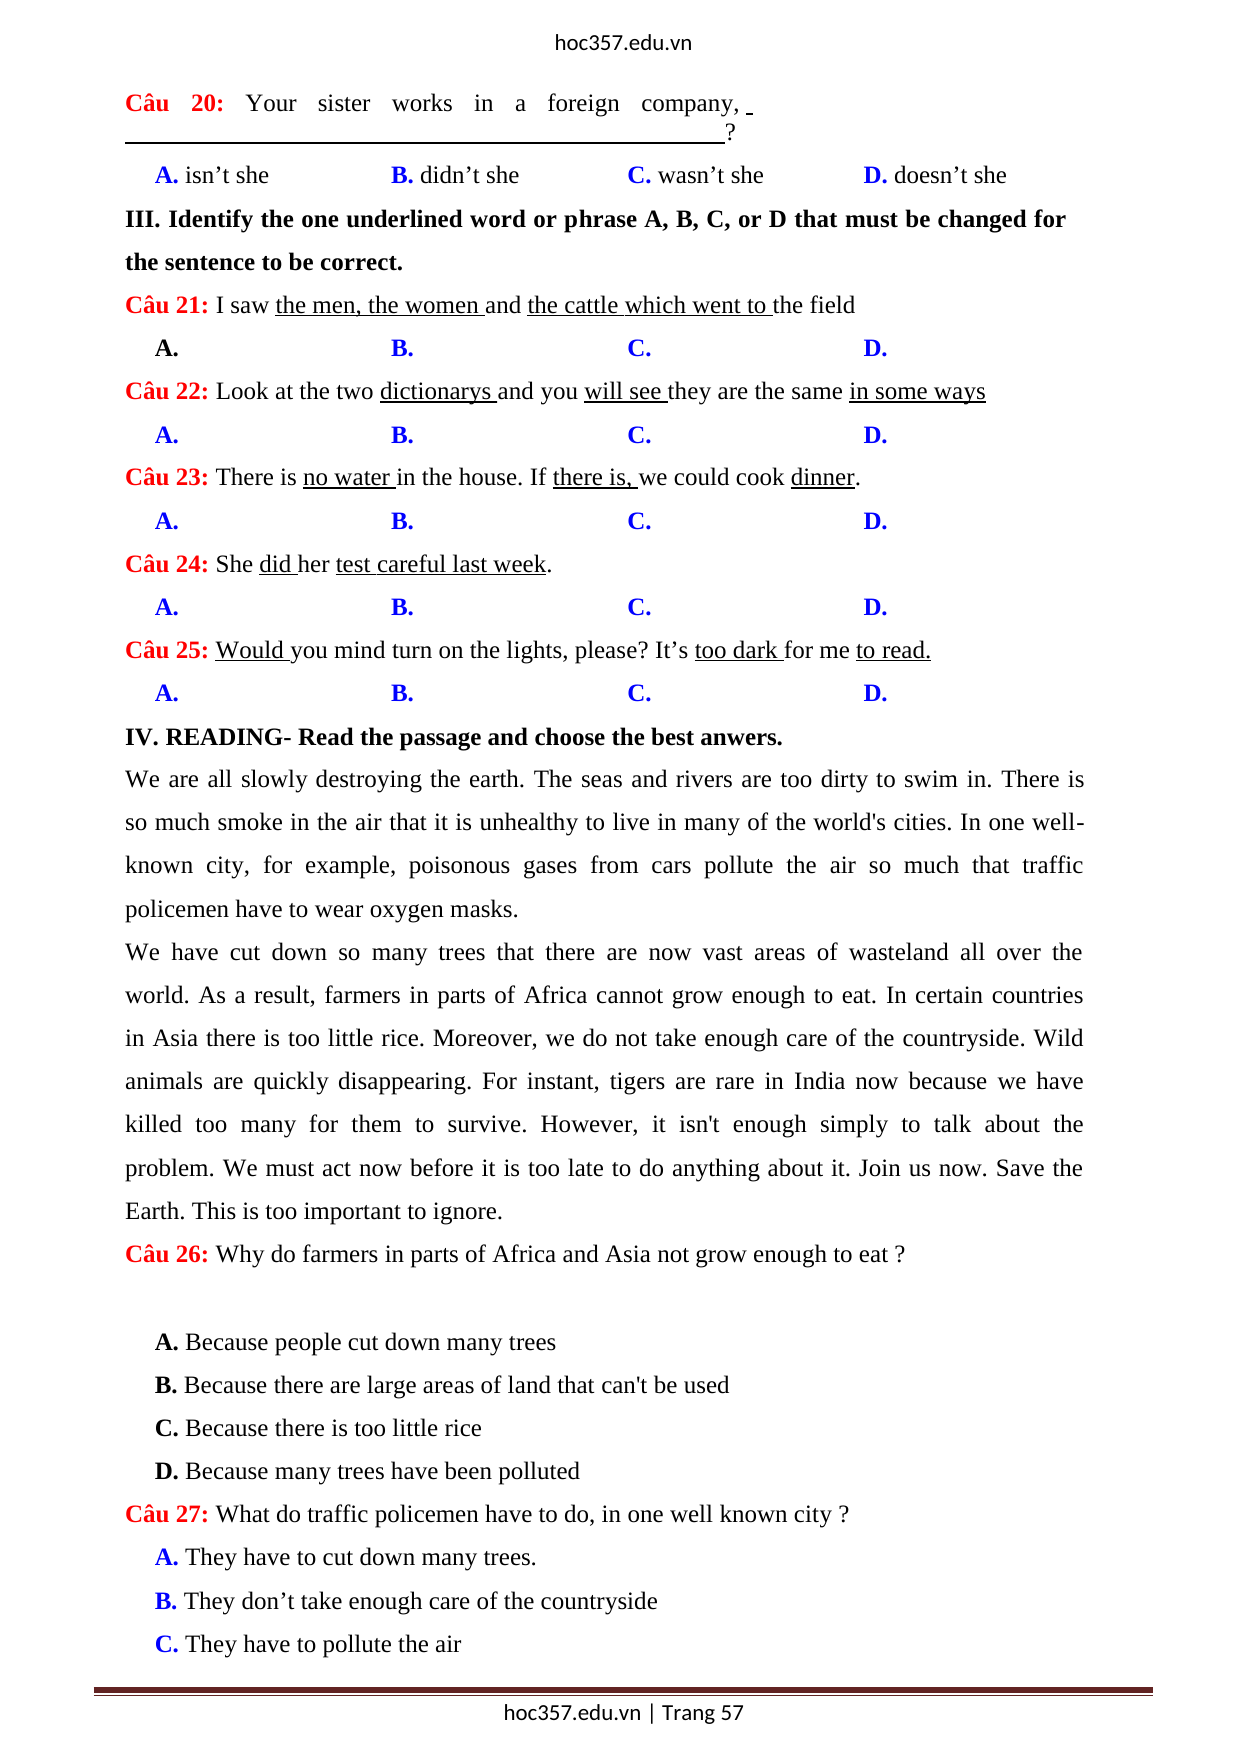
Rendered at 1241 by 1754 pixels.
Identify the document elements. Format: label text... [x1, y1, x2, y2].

list Because there are large areas of land that can't be used [154, 1370, 1153, 1399]
text We are all slowly destroying the earth. The seas and rivers are too dirty to swim in. There is so much smoke in the air that it is unhealthy to live in many of the world's cities. In one well- known city, for example, poisonous gases from cars pollute the air so much that traffic policemen have to wear oxygen masks. [125, 764, 1084, 922]
subtitle Identify the one underlined word or phrase A, B, C, or D that must be changed for the sentence to be correct. [125, 204, 1084, 276]
text Câu 22: Look at the two dictionarys and you will see they are the same in some ways [125, 376, 1001, 405]
text A. isn’t she B. didn’t she C. wasn’t she D. doesn’t she [154, 160, 1153, 189]
text Câu 26: Why do farmers in parts of Africa and Asia not grow enough to eat ? [125, 1239, 923, 1268]
list Because many trees have been polluted [154, 1456, 1153, 1485]
list READING- Read the passage and choose the best anwers. [125, 722, 802, 751]
subtitle A. B. C. D. [154, 678, 1153, 707]
subtitle A. B. C. D. [154, 506, 1153, 535]
list They have to pollute the air [154, 1629, 1153, 1657]
text Câu 23: There is no water in the house. If there is, we could cook dinner. [125, 462, 878, 491]
list They have to cut down many trees. [154, 1542, 1153, 1571]
list Because people cut down many trees [154, 1327, 1153, 1356]
text Câu 25: Would you mind turn on the lights, please? It’s too dark for me to read. [125, 635, 948, 664]
text Câu 24: She did her test careful last week. [125, 549, 571, 577]
subtitle B. C. D. [154, 333, 1153, 362]
text Câu 21: I saw the men, the women and the cattle which went to the field [125, 290, 873, 319]
list They don’t take enough care of the countryside [154, 1586, 1153, 1614]
subtitle A. B. C. D. [154, 420, 1153, 448]
subtitle A. B. C. D. [154, 592, 1153, 621]
list Because there is too little rice [154, 1413, 1153, 1442]
text Câu 27: What do traffic policemen have to do, in one well known city ? [125, 1499, 1153, 1528]
text We have cut down so many trees that there are now vast areas of wasteland all over the world. As a result, farmers in parts of Africa cannot grow enough to eat. In certain countries in Asia there is too little rice. Moreover, we do not take enough care of the countryside. Wild animals are quickly disappearing. For instant, tigers are rare in India now because we have killed too many for them to survive. However, it isn't enough simply to talk about the problem. We must act now before it is too late to do anything about it. Join us now. Save the Earth. This is too important to ignore. [125, 937, 1084, 1224]
text Câu 20: Your sister works in a foreign company, ? [125, 88, 754, 146]
